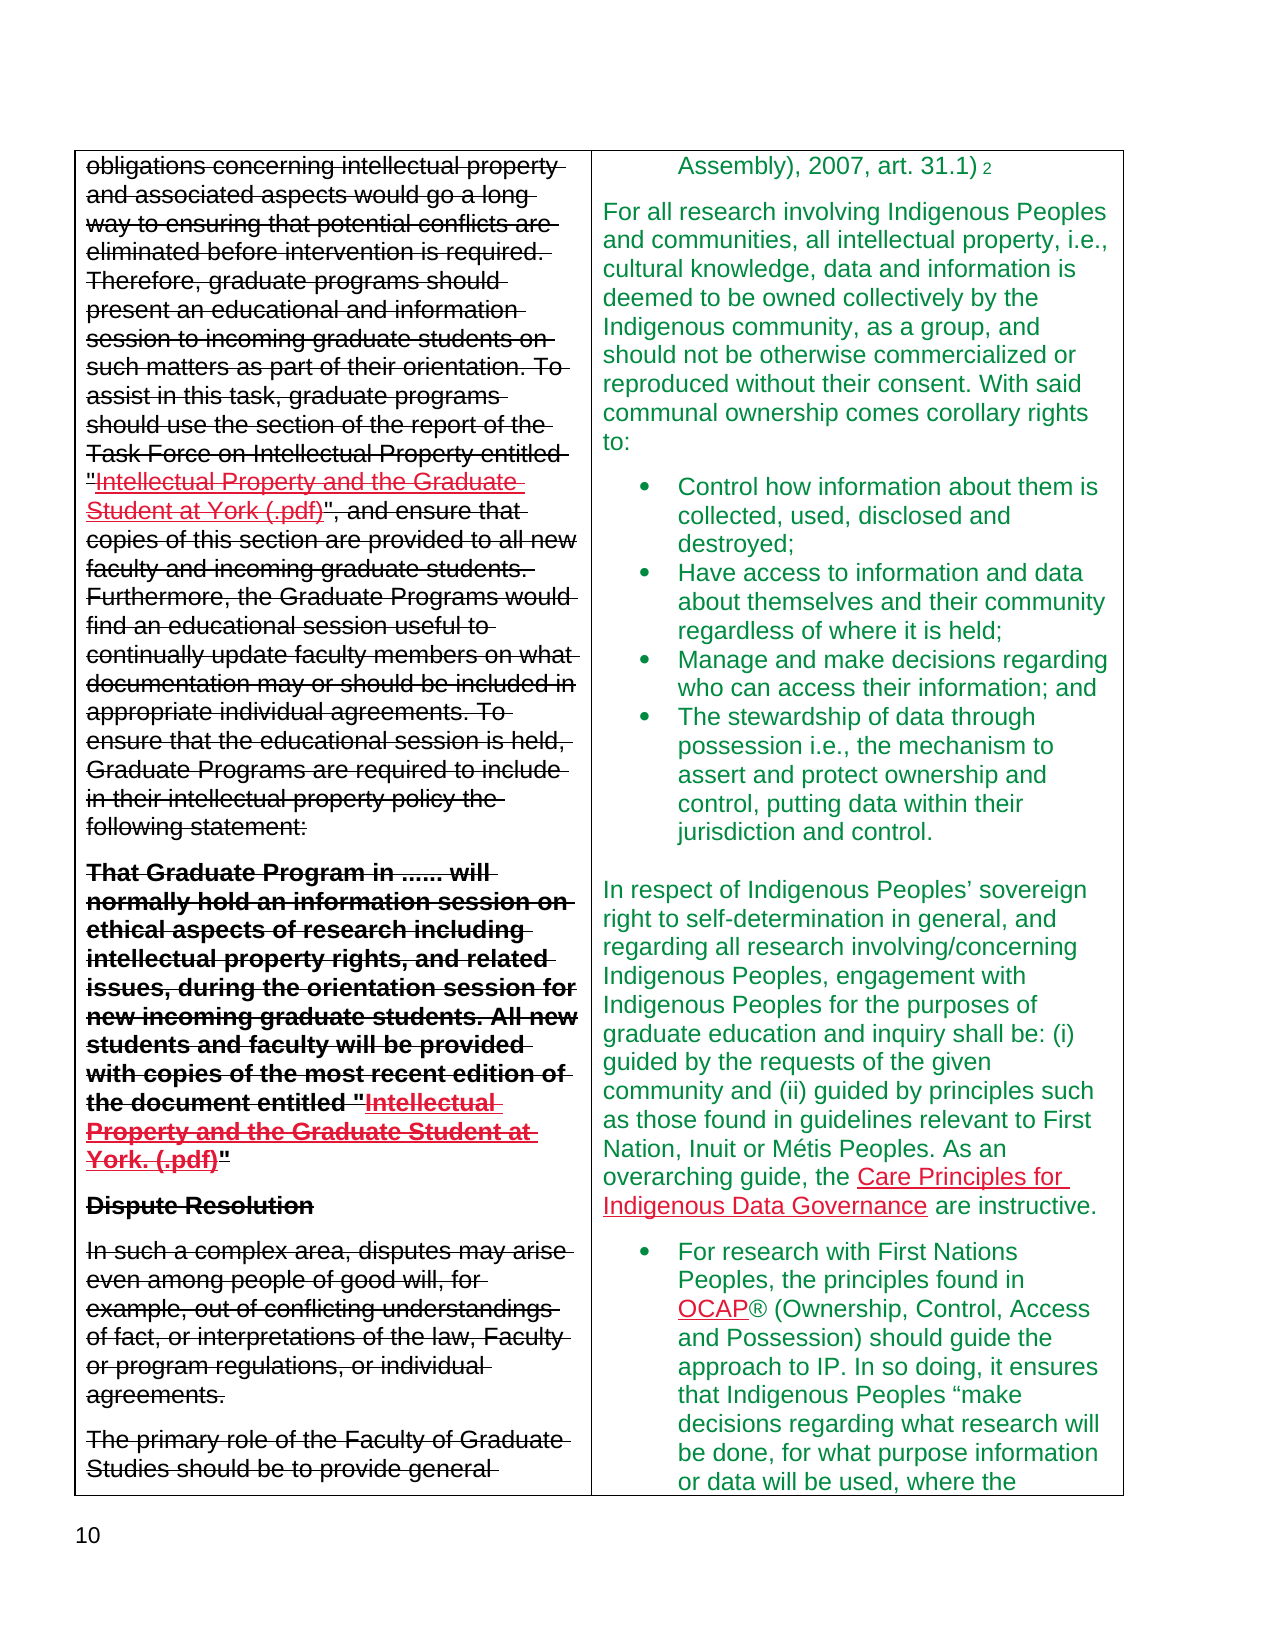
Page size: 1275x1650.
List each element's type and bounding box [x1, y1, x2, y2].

table_cell [592, 151, 1123, 1495]
table_cell [76, 151, 591, 1495]
